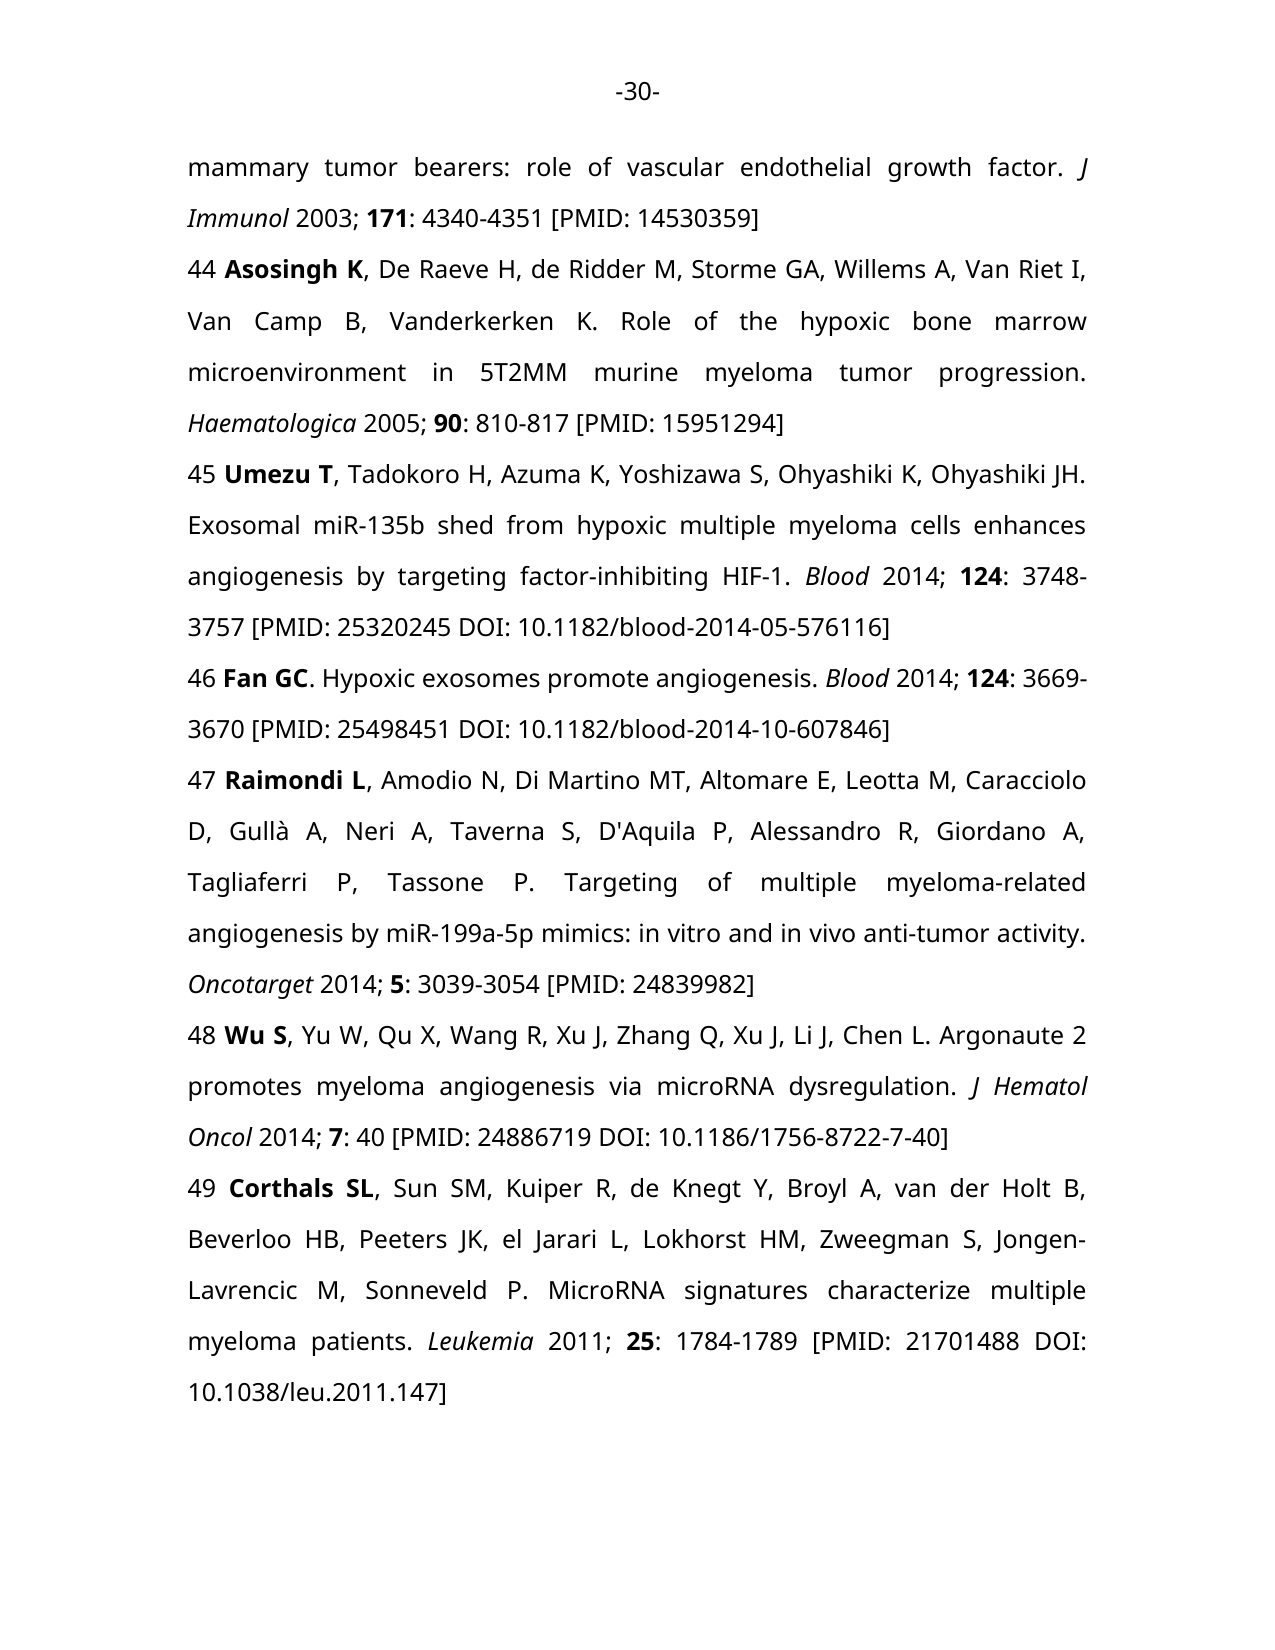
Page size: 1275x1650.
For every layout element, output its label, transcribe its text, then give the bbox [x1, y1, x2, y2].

text 49 Corthals SL, Sun SM, Kuiper R, de Knegt Y, Broyl A, van der Holt B, Beverloo HB, Peeters JK, el Jarari L, Lokhorst HM, Zweegman S, Jongen-Lavrencic M, Sonneveld P. MicroRNA signatures characterize multiple myeloma patients. Leukemia 2011; 25: 1784-1789 [PMID: 21701488 DOI: 10.1038/leu.2011.147] [187, 1171, 1087, 1409]
text 46 Fan GC. Hypoxic exosomes promote angiogenesis. Blood 2014; 124: 3669-3670 [PMID: 25498451 DOI: 10.1182/blood-2014-10-607846] [187, 660, 1087, 746]
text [187, 150, 1087, 235]
text 45 Umezu T, Tadokoro H, Azuma K, Yoshizawa S, Ohyashiki K, Ohyashiki JH. Exosomal miR-135b shed from hypoxic multiple myeloma cells enhances angiogenesis by targeting factor-inhibiting HIF-1. Blood 2014; 124: 3748-3757 [PMID: 25320245 DOI: 10.1182/blood-2014-05-576116] [187, 456, 1087, 643]
text 47 Raimondi L, Amodio N, Di Martino MT, Altomare E, Leotta M, Caracciolo D, Gullà A, Neri A, Taverna S, D'Aquila P, Alessandro R, Giordano A, Tagliaferri P, Tassone P. Targeting of multiple myeloma-related angiogenesis by miR-199a-5p mimics: in vitro and in vivo anti-tumor activity. Oncotarget 2014; 5: 3039-3054 [PMID: 24839982] [187, 762, 1087, 1001]
text 44 Asosingh K, De Raeve H, de Ridder M, Storme GA, Willems A, Van Riet I, Van Camp B, Vanderkerken K. Role of the hypoxic bone marrow microenvironment in 5T2MM murine myeloma tumor progression. Haematologica 2005; 90: 810-817 [PMID: 15951294] [187, 252, 1087, 439]
text 48 Wu S, Yu W, Qu X, Wang R, Xu J, Zhang Q, Xu J, Li J, Chen L. Argonaute 2 promotes myeloma angiogenesis via microRNA dysregulation. J Hematol Oncol 2014; 7: 40 [PMID: 24886719 DOI: 10.1186/1756-8722-7-40] [187, 1018, 1087, 1154]
